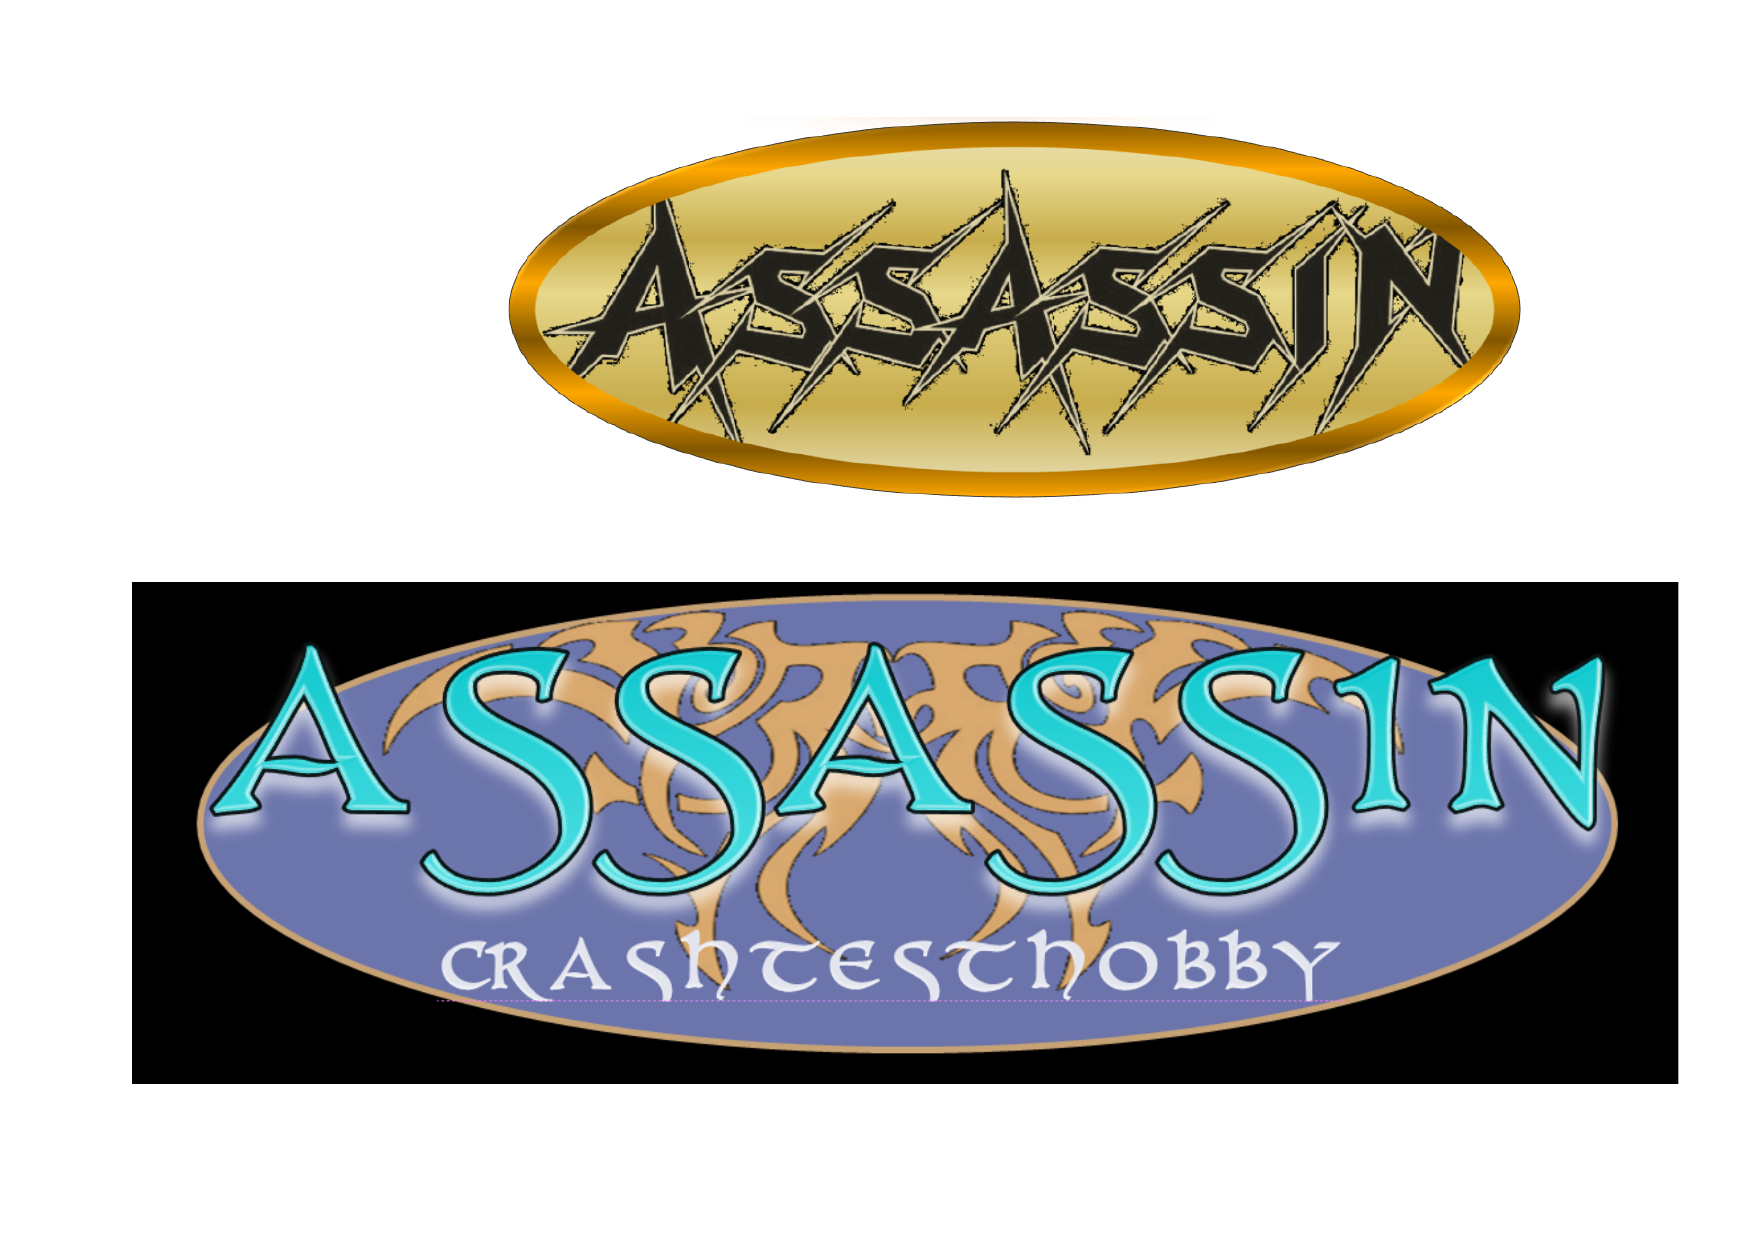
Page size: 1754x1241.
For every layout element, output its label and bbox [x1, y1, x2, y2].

picture [132, 582, 1679, 1084]
picture [450, 117, 1571, 503]
